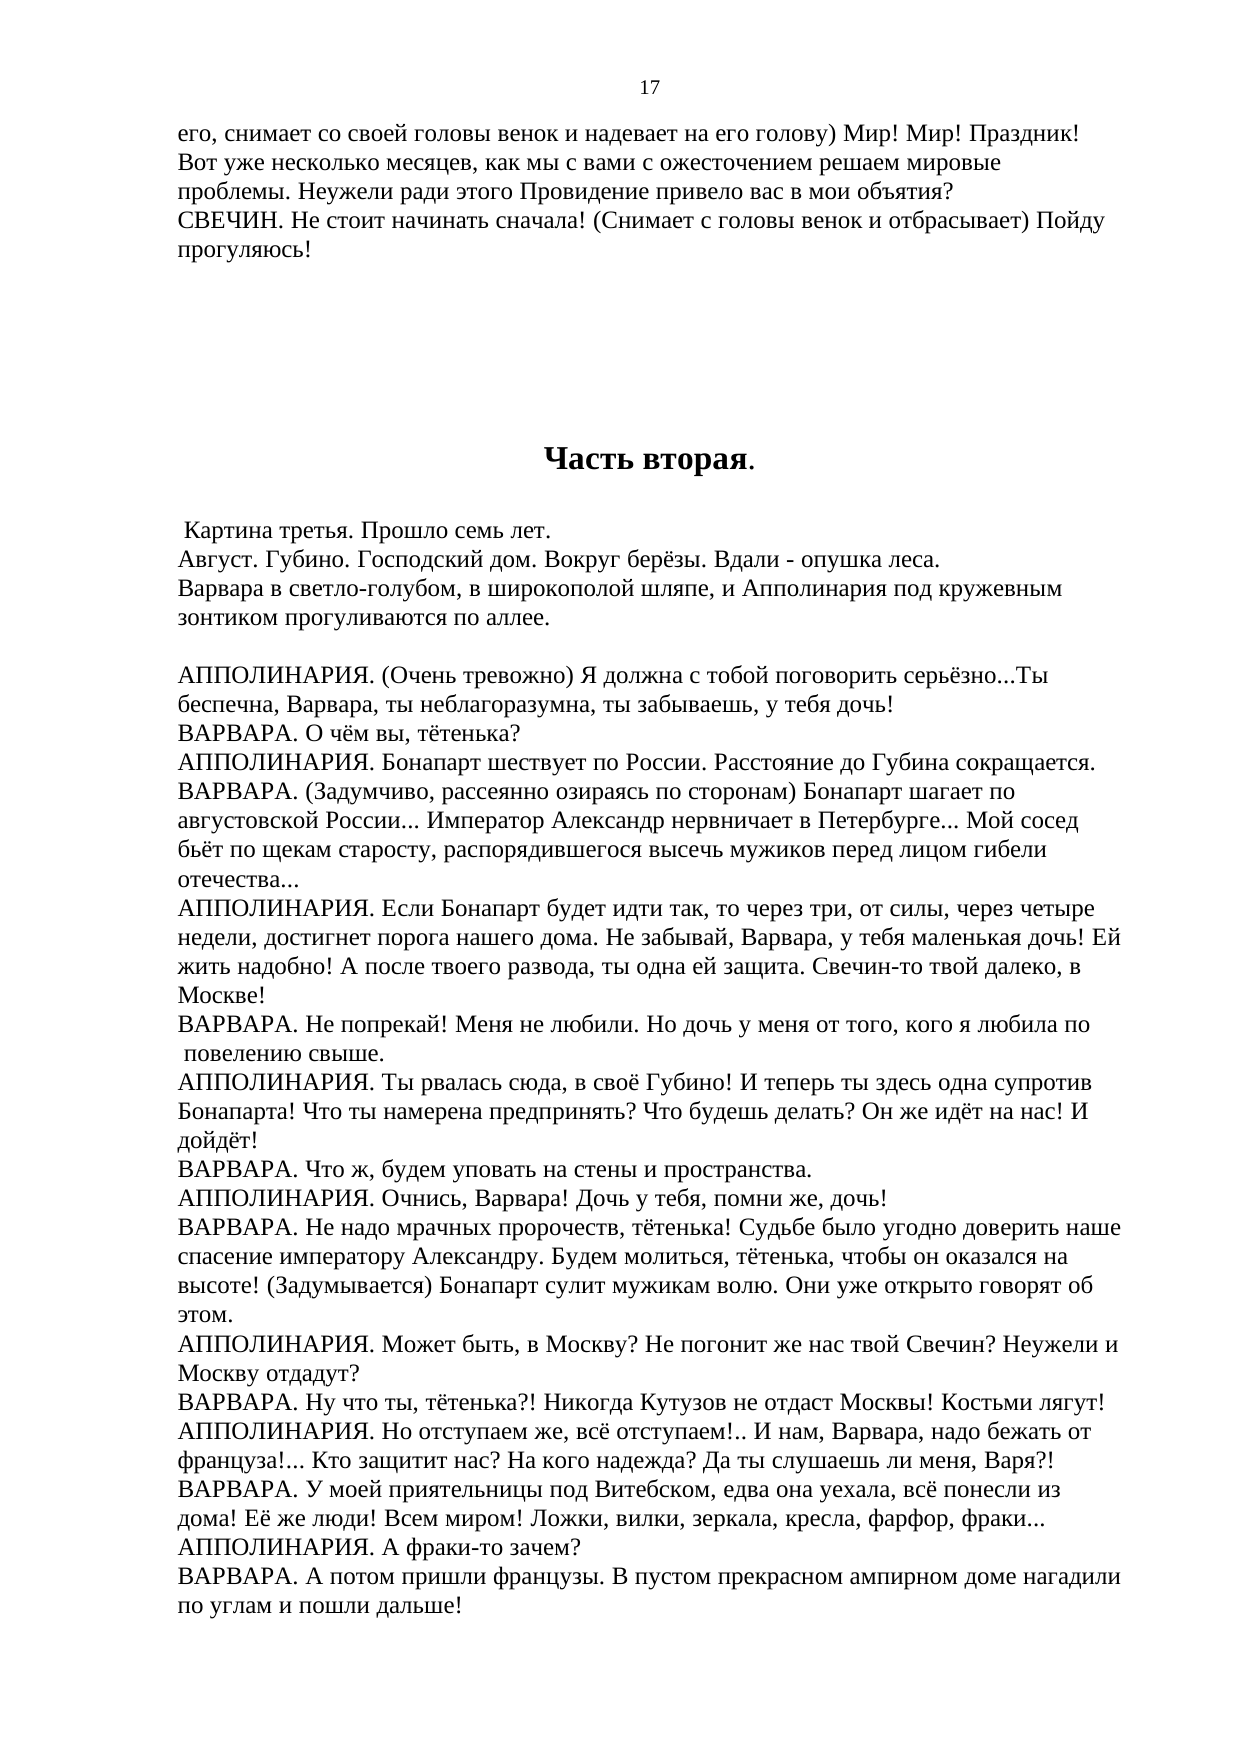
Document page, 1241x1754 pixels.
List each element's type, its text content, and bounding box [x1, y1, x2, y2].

text ВАРВАРА. Не попрекай! Меня не любили. Но дочь у меня от того, кого я любила по [177, 1009, 1122, 1038]
text АППОЛИНАРИЯ. А фраки-то зачем? [177, 1532, 1122, 1561]
text повелению свыше. [177, 1038, 1122, 1067]
text Картина третья. Прошло семь лет. [177, 515, 1122, 544]
text ВАРВАРА. Ну что ты, тётенька?! Никогда Кутузов не отдаст Москвы! Костьми лягут! [177, 1387, 1122, 1416]
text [177, 118, 1122, 205]
text ВАРВАРА. Не надо мрачных пророчеств, тётенька! Судьбе было угодно доверить наше спасение императору Александру. Будем молиться, тётенька, чтобы он оказался на высоте! (Задумывается) Бонапарт сулит мужикам волю. Они уже открыто говорят об этом. [177, 1212, 1122, 1328]
text ВАРВАРА. А потом пришли французы. В пустом прекрасном ампирном доме нагадили по углам и пошли дальше! [177, 1561, 1122, 1619]
text АППОЛИНАРИЯ. Может быть, в Москву? Не погонит же нас твой Свечин? Неужели и Москву отдадут? [177, 1328, 1122, 1387]
text АППОЛИНАРИЯ. (Очень тревожно) Я должна с тобой поговорить серьёзно...Ты беспечна, Варвара, ты неблагоразумна, ты забываешь, у тебя дочь! [177, 660, 1122, 718]
text АППОЛИНАРИЯ. Бонапарт шествует по России. Расстояние до Губина сокращается. [177, 747, 1122, 776]
text Август. Губино. Господский дом. Вокруг берёзы. Вдали - опушка леса. [177, 544, 1122, 573]
text СВЕЧИН. Не стоит начинать сначала! (Снимает с головы венок и отбрасывает) Пойду прогуляюсь! [177, 205, 1122, 263]
text АППОЛИНАРИЯ. Ты рвалась сюда, в своё Губино! И теперь ты здесь одна супротив Бонапарта! Что ты намерена предпринять? Что будешь делать? Он же идёт на нас! И дойдёт! [177, 1067, 1122, 1154]
text Часть вторая. [177, 438, 1122, 476]
text ВАРВАРА. У моей приятельницы под Витебском, едва она уехала, всё понесли из дома! Её же люди! Всем миром! Ложки, вилки, зеркала, кресла, фарфор, фраки... [177, 1474, 1122, 1532]
text ВАРВАРА. Что ж, будем уповать на стены и пространства. [177, 1154, 1122, 1183]
text АППОЛИНАРИЯ. Очнись, Варвара! Дочь у тебя, помни же, дочь! [177, 1183, 1122, 1212]
text ВАРВАРА. (Задумчиво, рассеянно озираясь по сторонам) Бонапарт шагает по августовской России... Император Александр нервничает в Петербурге... Мой сосед бьёт по щекам старосту, распорядившегося высечь мужиков перед лицом гибели отечества... [177, 776, 1122, 892]
text АППОЛИНАРИЯ. Но отступаем же, всё отступаем!.. И нам, Варвара, надо бежать от француза!... Кто защитит нас? На кого надежда? Да ты слушаешь ли меня, Варя?! [177, 1416, 1122, 1474]
text Варвара в светло-голубом, в широкополой шляпе, и Апполинария под кружевным зонтиком прогуливаются по аллее. [177, 573, 1122, 631]
text АППОЛИНАРИЯ. Если Бонапарт будет идти так, то через три, от силы, через четыре недели, достигнет порога нашего дома. Не забывай, Варвара, у тебя маленькая дочь! Ей жить надобно! А после твоего развода, ты одна ей защита. Свечин-то твой далеко, в Москве! [177, 892, 1122, 1009]
text ВАРВАРА. О чём вы, тётенька? [177, 718, 1122, 747]
